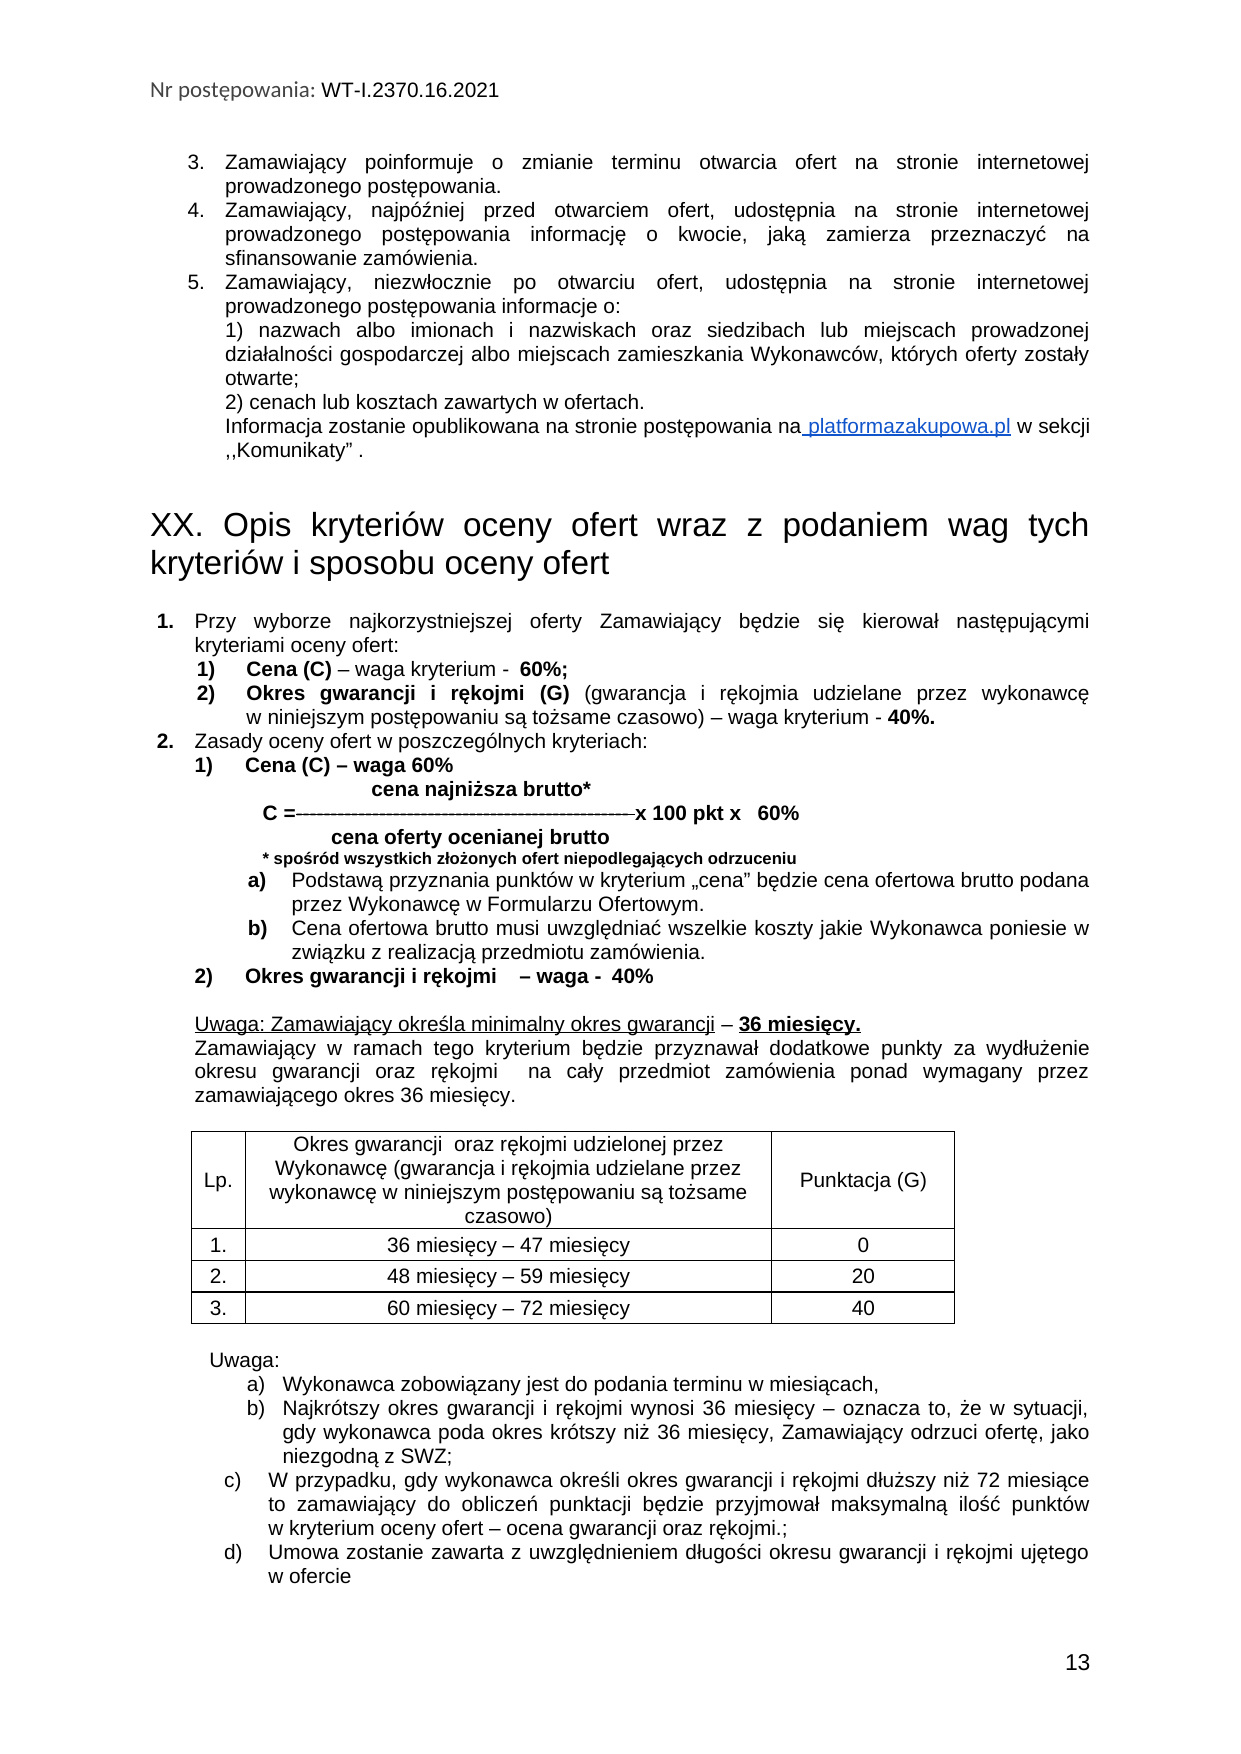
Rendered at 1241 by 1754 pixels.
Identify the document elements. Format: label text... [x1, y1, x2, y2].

table_header Punktacja (G) [772, 1132, 954, 1228]
table_cell 48 miesięcy – 59 miesięcy [246, 1261, 771, 1291]
list Zamawiający poinformuje o zmianie terminu otwarcia ofert na stronie internetowej prowadzonego postępowania. [187, 150, 1090, 198]
table_cell 20 [772, 1261, 954, 1291]
table_cell 1. [192, 1229, 245, 1260]
table_header Lp. [192, 1132, 245, 1228]
table_cell 36 miesięcy – 47 miesięcy [246, 1229, 771, 1260]
list W przypadku, gdy wykonawca określi okres gwarancji i rękojmi dłuższy niż 72 miesiące to zamawiający do obliczeń punktacji będzie przyjmował maksymalną ilość punktów w kryterium oceny ofert – ocena gwarancji oraz rękojmi.; [224, 1468, 1090, 1540]
list Zamawiający, najpóźniej przed otwarciem ofert, udostępnia na stronie internetowej prowadzonego postępowania informację o kwocie, jaką zamierza przeznaczyć na sfinansowanie zamówienia. [187, 198, 1090, 270]
text Uwaga: Zamawiający określa minimalny okres gwarancji – 36 miesięcy. [194, 1011, 1090, 1035]
table_cell 40 [772, 1293, 954, 1323]
text Informacja zostanie opublikowana na stronie postępowania na platformazakupowa.pl w sekcji ,,Komunikaty” . [225, 413, 1090, 461]
list Zamawiający, niezwłocznie po otwarciu ofert, udostępnia na stronie internetowej prowadzonego postępowania informacje o: [187, 270, 1090, 318]
table_header Okres gwarancji oraz rękojmi udzielonej przez Wykonawcę (gwarancja i rękojmia udzielane przez wykonawcę w niniejszym postępowaniu są tożsame czasowo) [246, 1132, 771, 1228]
list Okres gwarancji i rękojmi – waga - 40% [194, 963, 1090, 987]
list Zasady oceny ofert w poszczególnych kryteriach: [157, 729, 1090, 753]
table_cell 0 [772, 1229, 954, 1260]
table_cell 3. [192, 1293, 245, 1323]
text Uwaga: [209, 1348, 1090, 1372]
text * spośród wszystkich złożonych ofert niepodlegających odrzuceniu [189, 848, 1090, 868]
list Umowa zostanie zawarta z uwzględnieniem długości okresu gwarancji i rękojmi ujętego w ofercie [224, 1540, 1090, 1588]
table_cell 2. [192, 1261, 245, 1291]
list Najkrótszy okres gwarancji i rękojmi wynosi 36 miesięcy – oznacza to, że w sytuacji, gdy wykonawca poda okres krótszy niż 36 miesięcy, Zamawiający odrzuci ofertę, jako niezgodną z SWZ; [247, 1396, 1090, 1468]
text cena najniższa brutto* [371, 777, 1090, 801]
text C =------------------------------------------------ x 100 pkt x 60% [262, 801, 1090, 824]
list Cena ofertowa brutto musi uwzględniać wszelkie koszty jakie Wykonawca poniesie w związku z realizacją przedmiotu zamówienia. [248, 916, 1090, 963]
list Cena (C) – waga 60% [194, 753, 1090, 777]
list Wykonawca zobowiązany jest do podania terminu w miesiącach, [247, 1372, 1090, 1396]
list Cena (C) – waga kryterium - 60%; [197, 657, 1090, 681]
text 2) cenach lub kosztach zawartych w ofertach. [150, 389, 1090, 413]
list Podstawą przyznania punktów w kryterium „cena” będzie cena ofertowa brutto podana przez Wykonawcę w Formularzu Ofertowym. [248, 868, 1090, 916]
list Okres gwarancji i rękojmi (G) (gwarancja i rękojmia udzielane przez wykonawcę w niniejszym postępowaniu są tożsame czasowo) – waga kryterium - 40%. [197, 681, 1090, 729]
text cena oferty ocenianej brutto [331, 824, 1090, 848]
text 1) nazwach albo imionach i nazwiskach oraz siedzibach lub miejscach prowadzonej działalności gospodarczej albo miejscach zamieszkania Wykonawców, których oferty zostały otwarte; [225, 318, 1090, 389]
subtitle XX. Opis kryteriów oceny ofert wraz z podaniem wag tych kryteriów i sposobu oceny ofert [150, 504, 1090, 581]
list Przy wyborze najkorzystniejszej oferty Zamawiający będzie się kierował następującymi kryteriami oceny ofert: [157, 609, 1090, 657]
text Zamawiający w ramach tego kryterium będzie przyznawał dodatkowe punkty za wydłużenie okresu gwarancji oraz rękojmi na cały przedmiot zamówienia ponad wymagany przez zamawiającego okres 36 miesięcy. [194, 1035, 1090, 1107]
table_cell 60 miesięcy – 72 miesięcy [246, 1293, 771, 1323]
